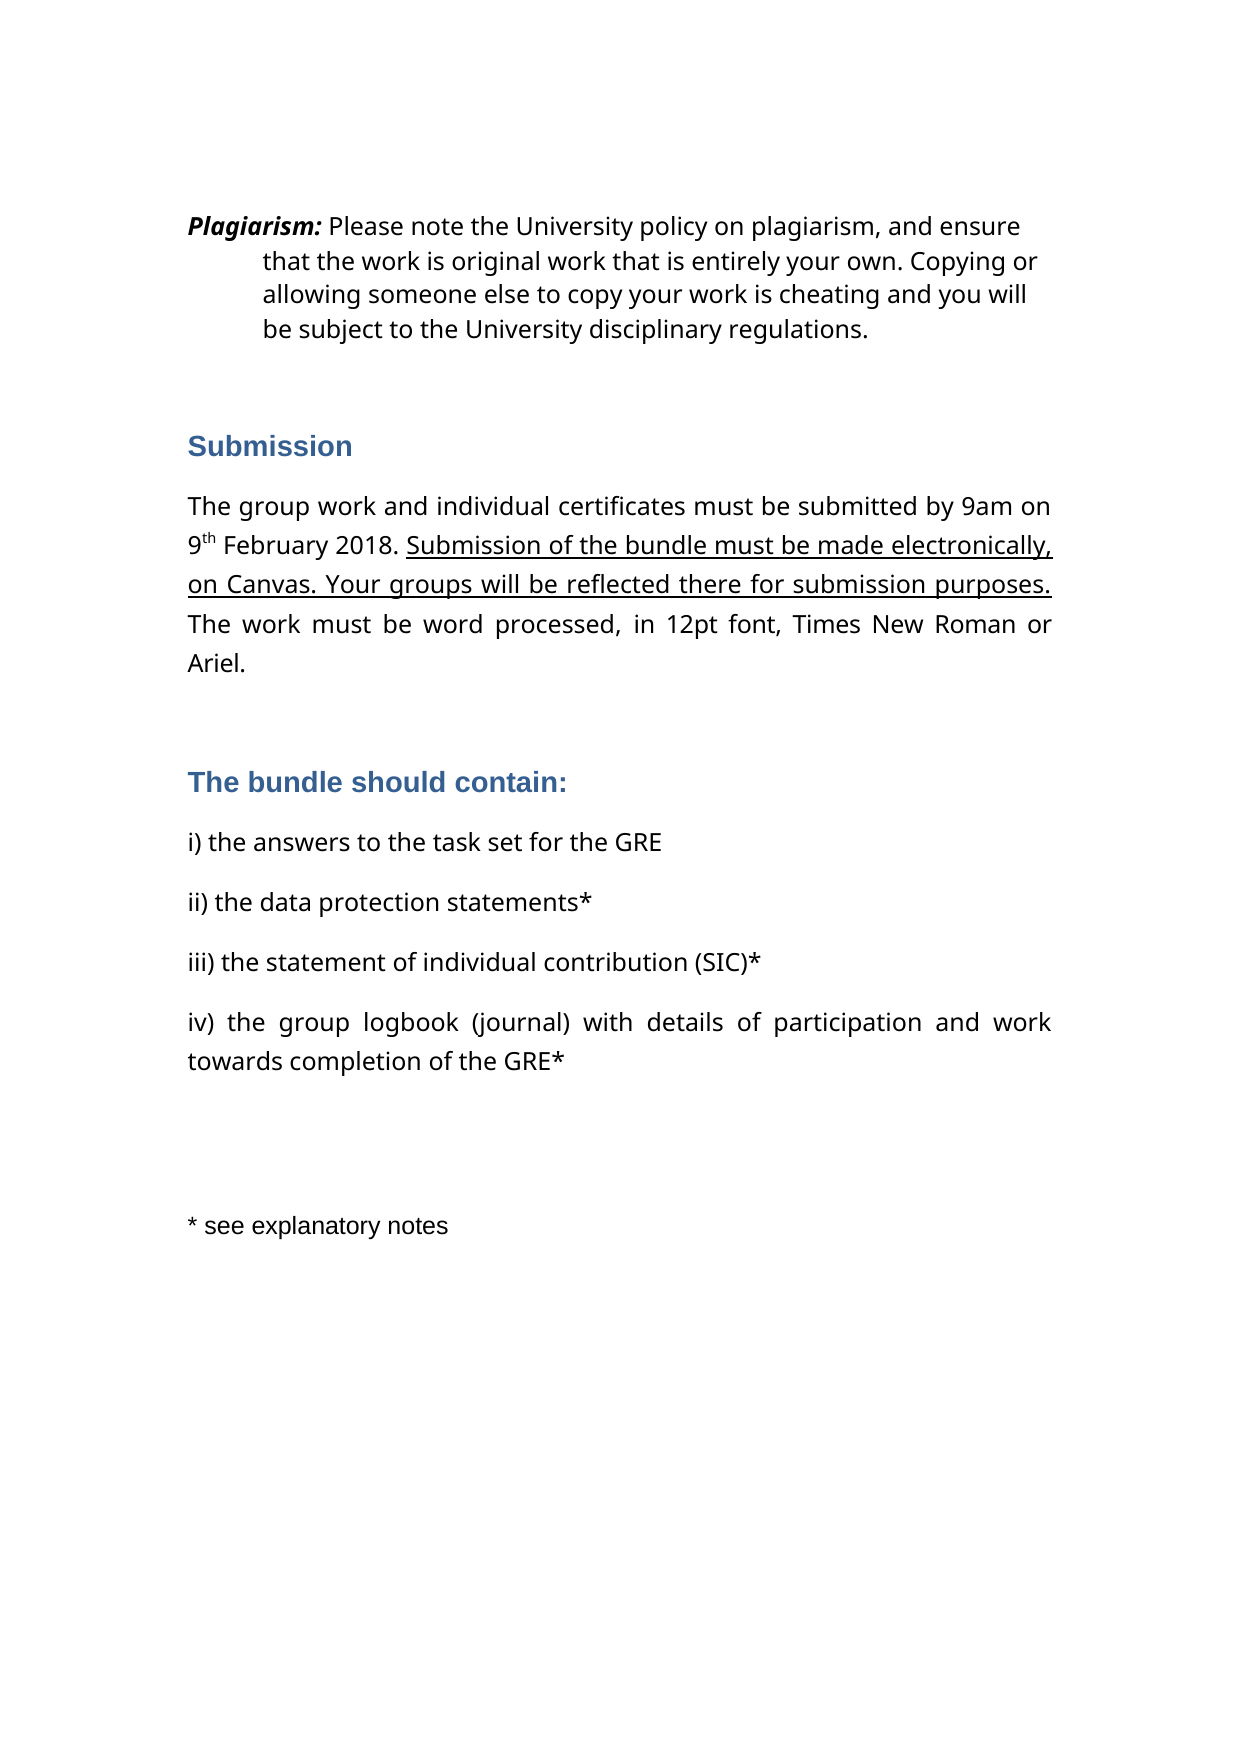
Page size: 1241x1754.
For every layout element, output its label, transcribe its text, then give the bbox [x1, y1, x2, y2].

text iii) the statement of individual contribution (SIC)* [187, 944, 1053, 978]
text The bundle should contain: [187, 765, 1053, 798]
text iv) the group logbook (journal) with details of participation and work towards completion of the GRE* [187, 1004, 1053, 1077]
text The group work and individual certificates must be submitted by 9am on 9th February 2018. Submission of the bundle must be made electronically, on Canvas. Your groups will be reflected there for submission purposes. The work must be word processed, in 12pt font, Times New Roman or Ariel. [187, 489, 1053, 679]
text i) the answers to the task set for the GRE [187, 824, 1053, 858]
list Plagiarism: Please note the University policy on plagiarism, and ensure that the work is original work that is entirely your own. Copying or allowing someone else to copy your work is cheating and you will be subject to the University disciplinary regulations. [187, 209, 1053, 345]
text Submission [187, 429, 1053, 463]
text * see explanatory notes [187, 1211, 1053, 1240]
text ii) the data protection statements* [187, 884, 1053, 918]
